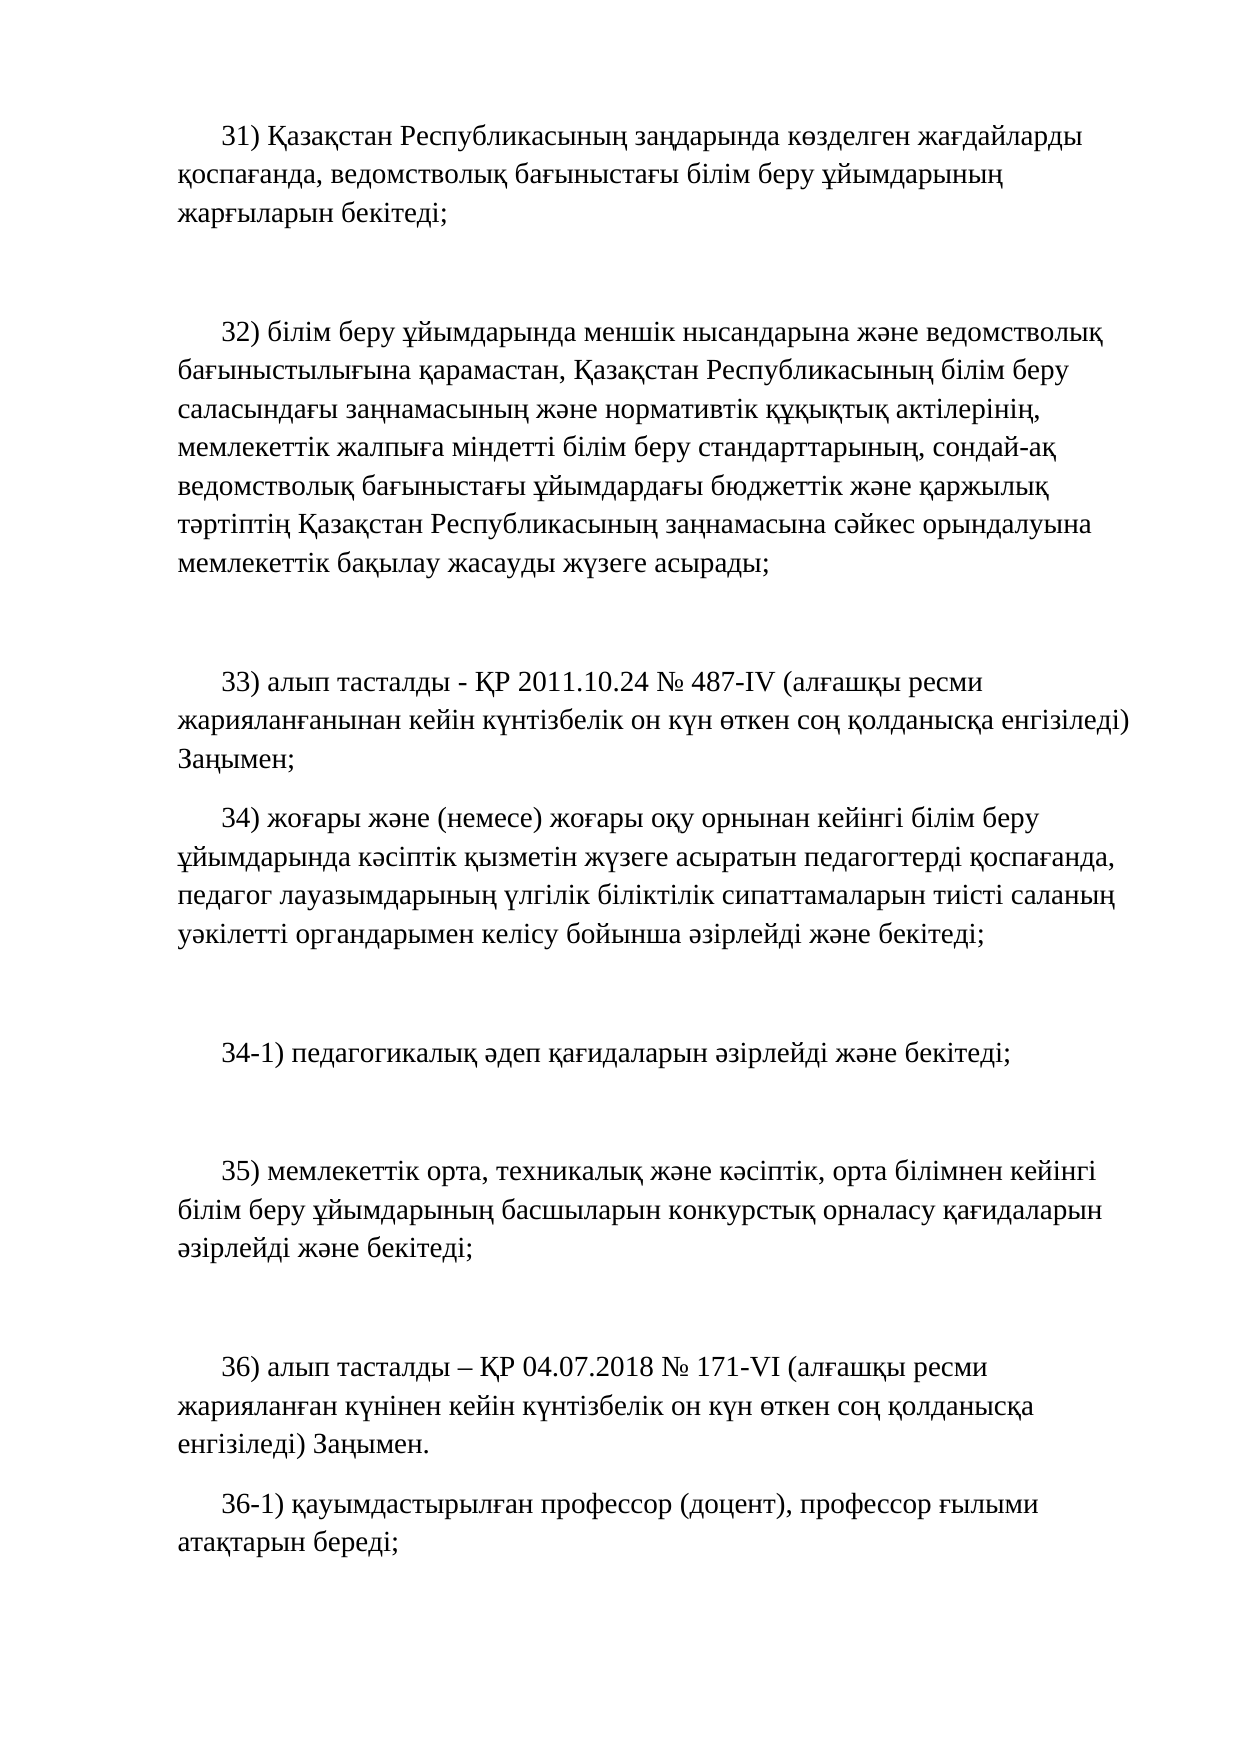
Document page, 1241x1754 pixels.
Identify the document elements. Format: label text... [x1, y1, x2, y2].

text 31) Қазақстан Республикасының заңдарында көзделген жағдайларды қоспағанда, ведомстволық бағыныстағы бiлiм беру ұйымдарының жарғыларын бекiтедi; [177, 118, 1152, 229]
text 36) алып тасталды – ҚР 04.07.2018 № 171-VІ (алғашқы ресми жарияланған күнінен кейін күнтізбелік он күн өткен соң қолданысқа енгізіледі) Заңымен. [177, 1349, 1152, 1460]
text 35) мемлекеттік орта, техникалық және кәсіптік, орта білімнен кейінгі білім беру ұйымдарының басшыларын конкурстық орналасу қағидаларын әзірлейді және бекітеді; [177, 1153, 1152, 1264]
text 33) алып тасталды - ҚР 2011.10.24 № 487-ІV (алғашқы ресми жарияланғанынан кейін күнтiзбелiк он күн өткен соң қолданысқа енгiзiледi) Заңымен; [177, 664, 1152, 774]
text 34-1) педагогикалық әдеп қағидаларын әзірлейді және бекітеді; [177, 1035, 1152, 1068]
text 36-1) қауымдастырылған профессор (доцент), профессор ғылыми атақтарын береді; [177, 1486, 1152, 1558]
text 34) жоғары және (немесе) жоғары оқу орнынан кейінгі білім беру ұйымдарында кәсіптік қызметін жүзеге асыратын педагогтерді қоспағанда, педагог лауазымдарының үлгілік біліктілік сипаттамаларын тиісті саланың уәкілетті органдарымен келісу бойынша әзірлейді және бекітеді; [177, 800, 1152, 949]
text 32) білім беру ұйымдарында меншік нысандарына және ведомстволық бағыныстылығына қарамастан, Қазақстан Республикасының білім беру саласындағы заңнамасының және нормативтік құқықтық актілерінің, мемлекеттік жалпыға міндетті білім беру стандарттарының, сондай-ақ ведомстволық бағыныстағы ұйымдардағы бюджеттік және қаржылық тәртіптің Қазақстан Республикасының заңнамасына сәйкес орындалуына мемлекеттік бақылау жасауды жүзеге асырады; [177, 314, 1152, 579]
